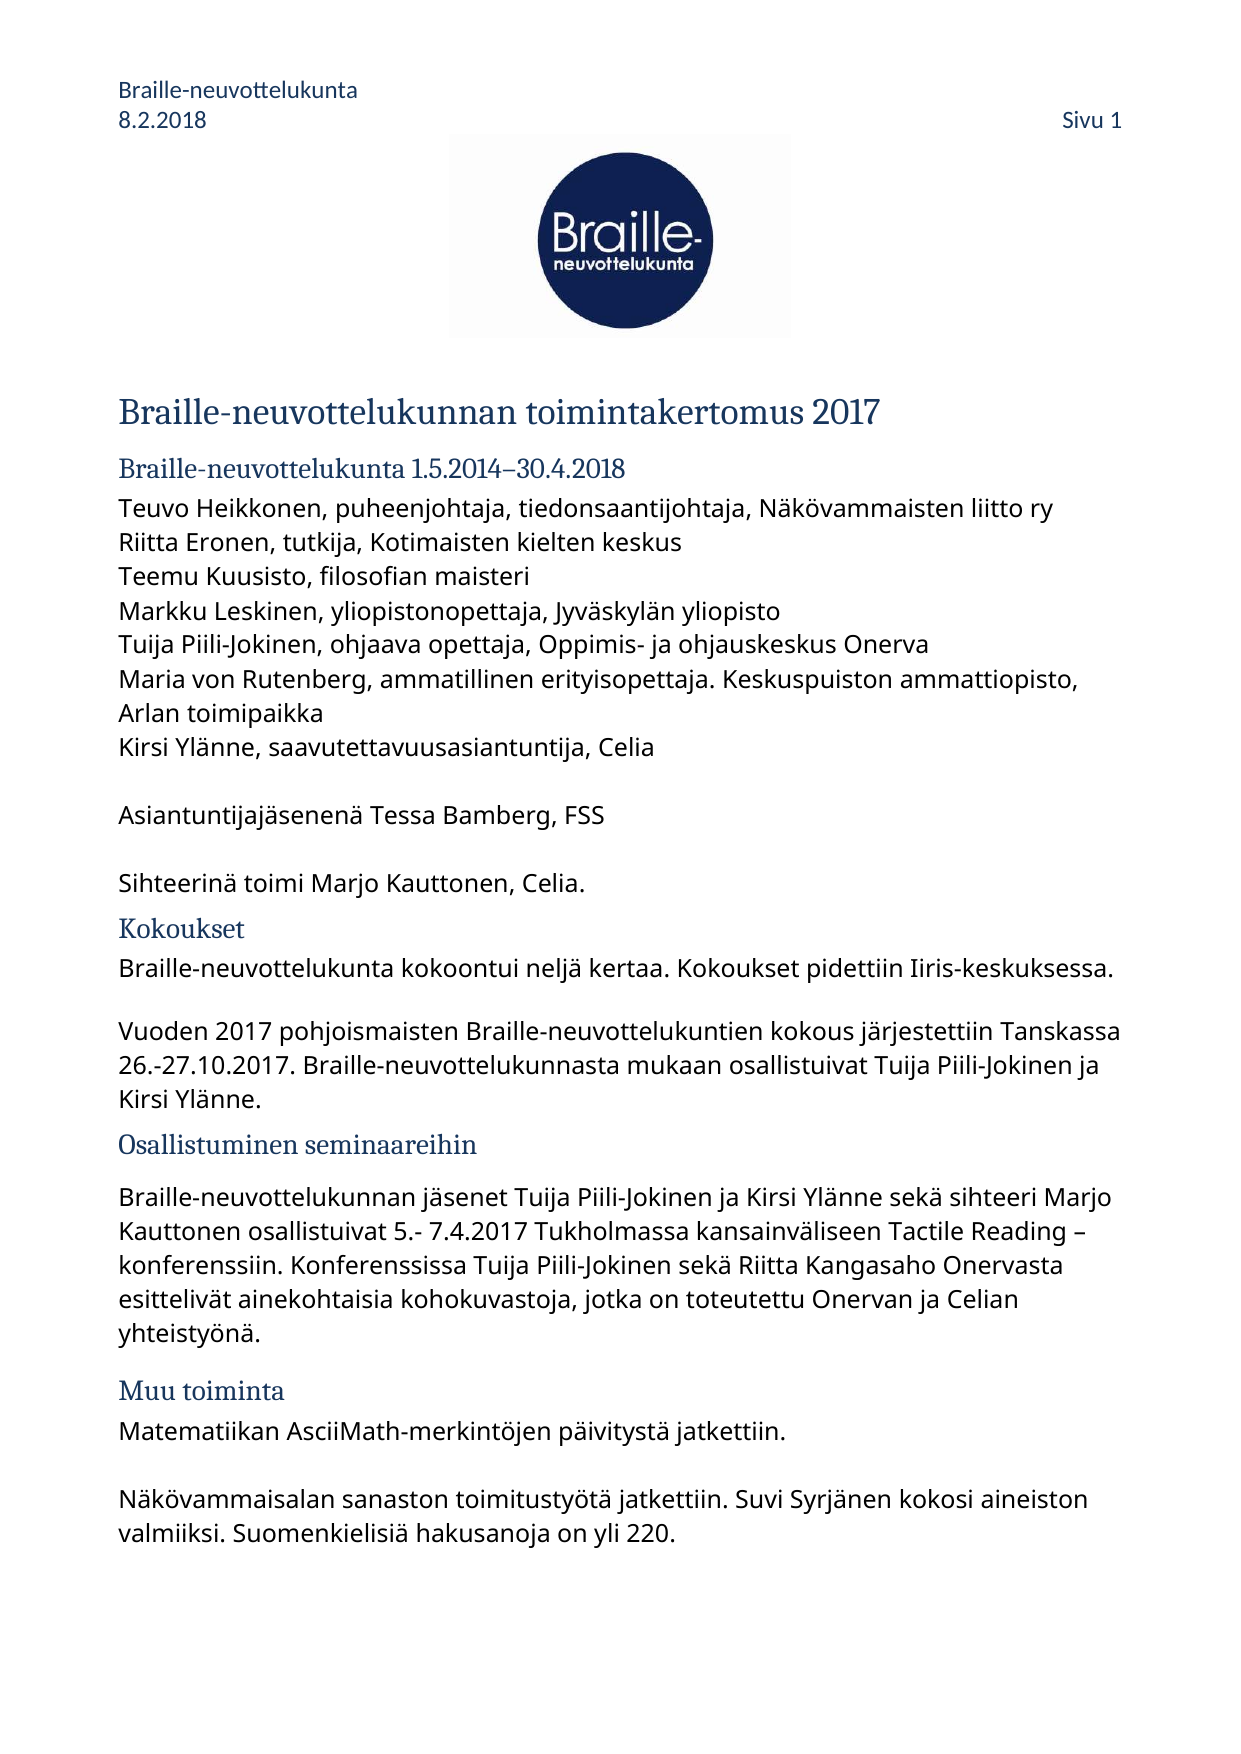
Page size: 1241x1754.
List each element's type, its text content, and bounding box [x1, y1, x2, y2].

text Teuvo Heikkonen, puheenjohtaja, tiedonsaantijohtaja, Näkövammaisten liitto ry Riitta Eronen, tutkija, Kotimaisten kielten keskus Teemu Kuusisto, filosofian maisteri Markku Leskinen, yliopistonopettaja, Jyväskylän yliopisto Tuija Piili-Jokinen, ohjaava opettaja, Oppimis- ja ohjauskeskus Onerva Maria von Rutenberg, ammatillinen erityisopettaja. Keskuspuiston ammattiopisto, Arlan toimipaikka Kirsi Ylänne, saavutettavuusasiantuntija, Celia [118, 491, 1122, 763]
subtitle Braille-neuvottelukunnan toimintakertomus 2017 [118, 390, 1122, 433]
text Braille-neuvottelukunta kokoontui neljä kertaa. Kokoukset pidettiin Iiris-keskuksessa. [118, 951, 1122, 985]
text Vuoden 2017 pohjoismaisten Braille-neuvottelukuntien kokous järjestettiin Tanskassa 26.-27.10.2017. Braille-neuvottelukunnasta mukaan osallistuivat Tuija Piili-Jokinen ja Kirsi Ylänne. [118, 1013, 1122, 1116]
text Näkövammaisalan sanaston toimitustyötä jatkettiin. Suvi Syrjänen kokosi aineiston valmiiksi. Suomenkielisiä hakusanoja on yli 220. [118, 1481, 1122, 1549]
text Sihteerinä toimi Marjo Kauttonen, Celia. [118, 866, 1122, 900]
subtitle Osallistuminen seminaareihin [118, 1128, 1122, 1162]
subtitle Braille-neuvottelukunta 1.5.2014–30.4.2018 [118, 452, 1122, 486]
subtitle Muu toiminta [118, 1374, 1122, 1408]
picture [449, 134, 792, 338]
text Matematiikan AsciiMath-merkintöjen päivitystä jatkettiin. [118, 1413, 1122, 1447]
subtitle Kokoukset [118, 912, 1122, 946]
text Braille-neuvottelukunnan jäsenet Tuija Piili-Jokinen ja Kirsi Ylänne sekä sihteeri Marjo Kauttonen osallistuivat 5.- 7.4.2017 Tukholmassa kansainväliseen Tactile Reading –konferenssiin. Konferenssissa Tuija Piili-Jokinen sekä Riitta Kangasaho Onervasta esittelivät ainekohtaisia kohokuvastoja, jotka on toteutettu Onervan ja Celian yhteistyönä. [118, 1179, 1122, 1349]
text Asiantuntijajäsenenä Tessa Bamberg, FSS [118, 797, 1122, 832]
